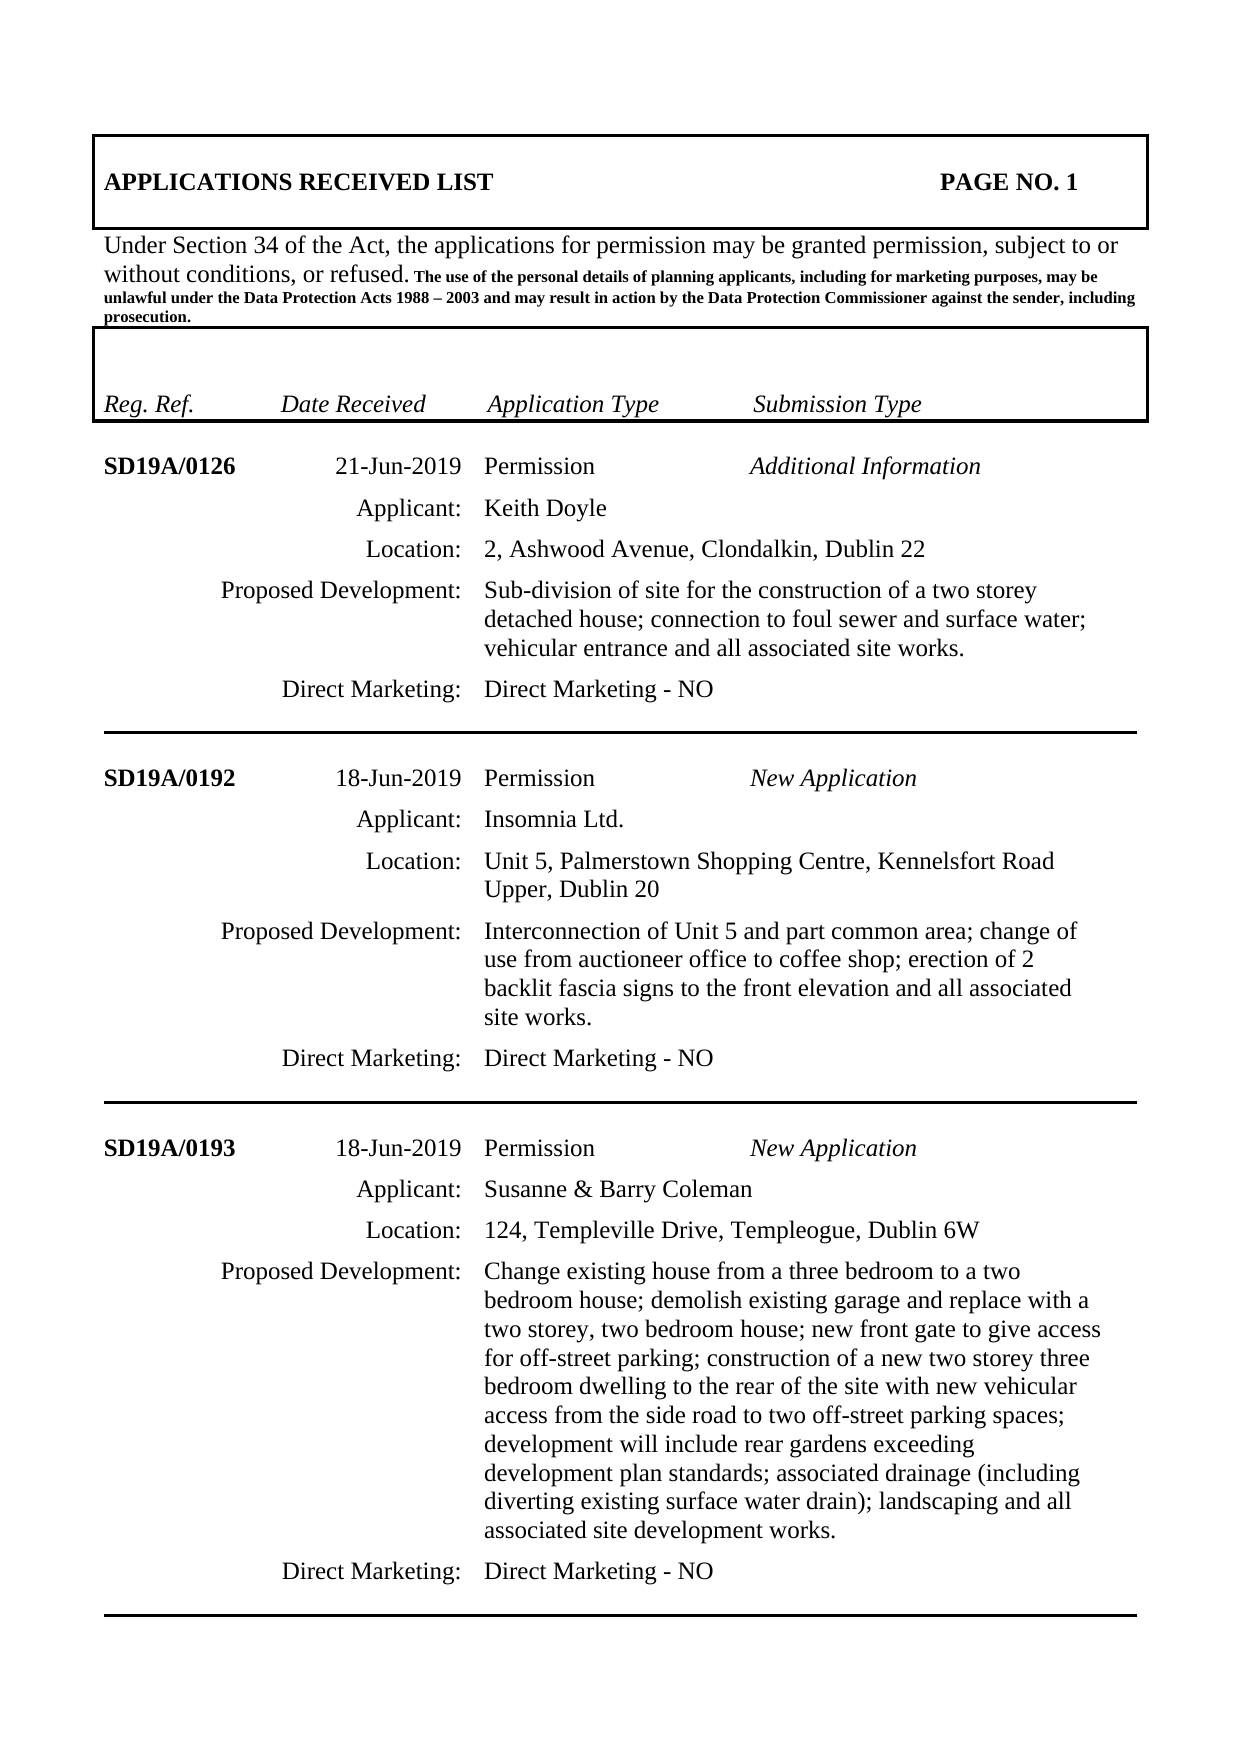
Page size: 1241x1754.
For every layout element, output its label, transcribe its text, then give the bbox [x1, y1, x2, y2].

table_cell Applicant: [92, 1161, 473, 1203]
table_cell Susanne & Barry Coleman [473, 1161, 1114, 1203]
table_header SD19A/0126 [92, 451, 251, 480]
table_cell Direct Marketing - NO [473, 1031, 1114, 1072]
table_header New Application [739, 763, 1114, 792]
table_header Permission [473, 1133, 738, 1161]
table_cell 124, Templeville Drive, Templeogue, Dublin 6W [473, 1203, 1114, 1244]
table_cell Proposed Development: [92, 903, 473, 1031]
table_header 18-Jun-2019 [251, 1133, 473, 1161]
table_header SD19A/0193 [92, 1133, 251, 1161]
table_cell Location: [92, 521, 473, 563]
table_cell Sub-division of site for the construction of a two storey detached house; connection to foul sewer and surface water; vehicular entrance and all associated site works. [473, 563, 1114, 661]
table_cell Insomnia Ltd. [473, 792, 1114, 833]
table_cell 2, Ashwood Avenue, Clondalkin, Dublin 22 [473, 521, 1114, 563]
table_cell Unit 5, Palmerstown Shopping Centre, Kennelsfort Road Upper, Dublin 20 [473, 833, 1114, 903]
table_cell Keith Doyle [473, 480, 1114, 521]
table_header Additional Information [739, 451, 1114, 480]
table_header New Application [739, 1133, 1114, 1161]
table_header SD19A/0192 [92, 763, 251, 792]
table_cell Direct Marketing: [92, 1031, 473, 1072]
table_cell Location: [92, 1203, 473, 1244]
table_header 18-Jun-2019 [251, 763, 473, 792]
table_cell Proposed Development: [92, 563, 473, 661]
table_cell Interconnection of Unit 5 and part common area; change of use from auctioneer office to coffee shop; erection of 2 backlit fascia signs to the front elevation and all associated site works. [473, 903, 1114, 1031]
table_header 21-Jun-2019 [251, 451, 473, 480]
table_cell Direct Marketing: [92, 661, 473, 703]
table_cell Direct Marketing: [92, 1544, 473, 1585]
table_cell Location: [92, 833, 473, 903]
table_header Permission [473, 451, 738, 480]
table_header Permission [473, 763, 738, 792]
table_cell Proposed Development: [92, 1244, 473, 1544]
table_cell Direct Marketing - NO [473, 1544, 1114, 1585]
table_cell Direct Marketing - NO [473, 661, 1114, 703]
table_cell Applicant: [92, 792, 473, 833]
table_cell Applicant: [92, 480, 473, 521]
table_cell Change existing house from a three bedroom to a two bedroom house; demolish existing garage and replace with a two storey, two bedroom house; new front gate to give access for off-street parking; construction of a new two storey three bedroom dwelling to the rear of the site with new vehicular access from the side road to two off-street parking spaces; development will include rear gardens exceeding development plan standards; associated drainage (including diverting existing surface water drain); landscaping and all associated site development works. [473, 1244, 1114, 1544]
